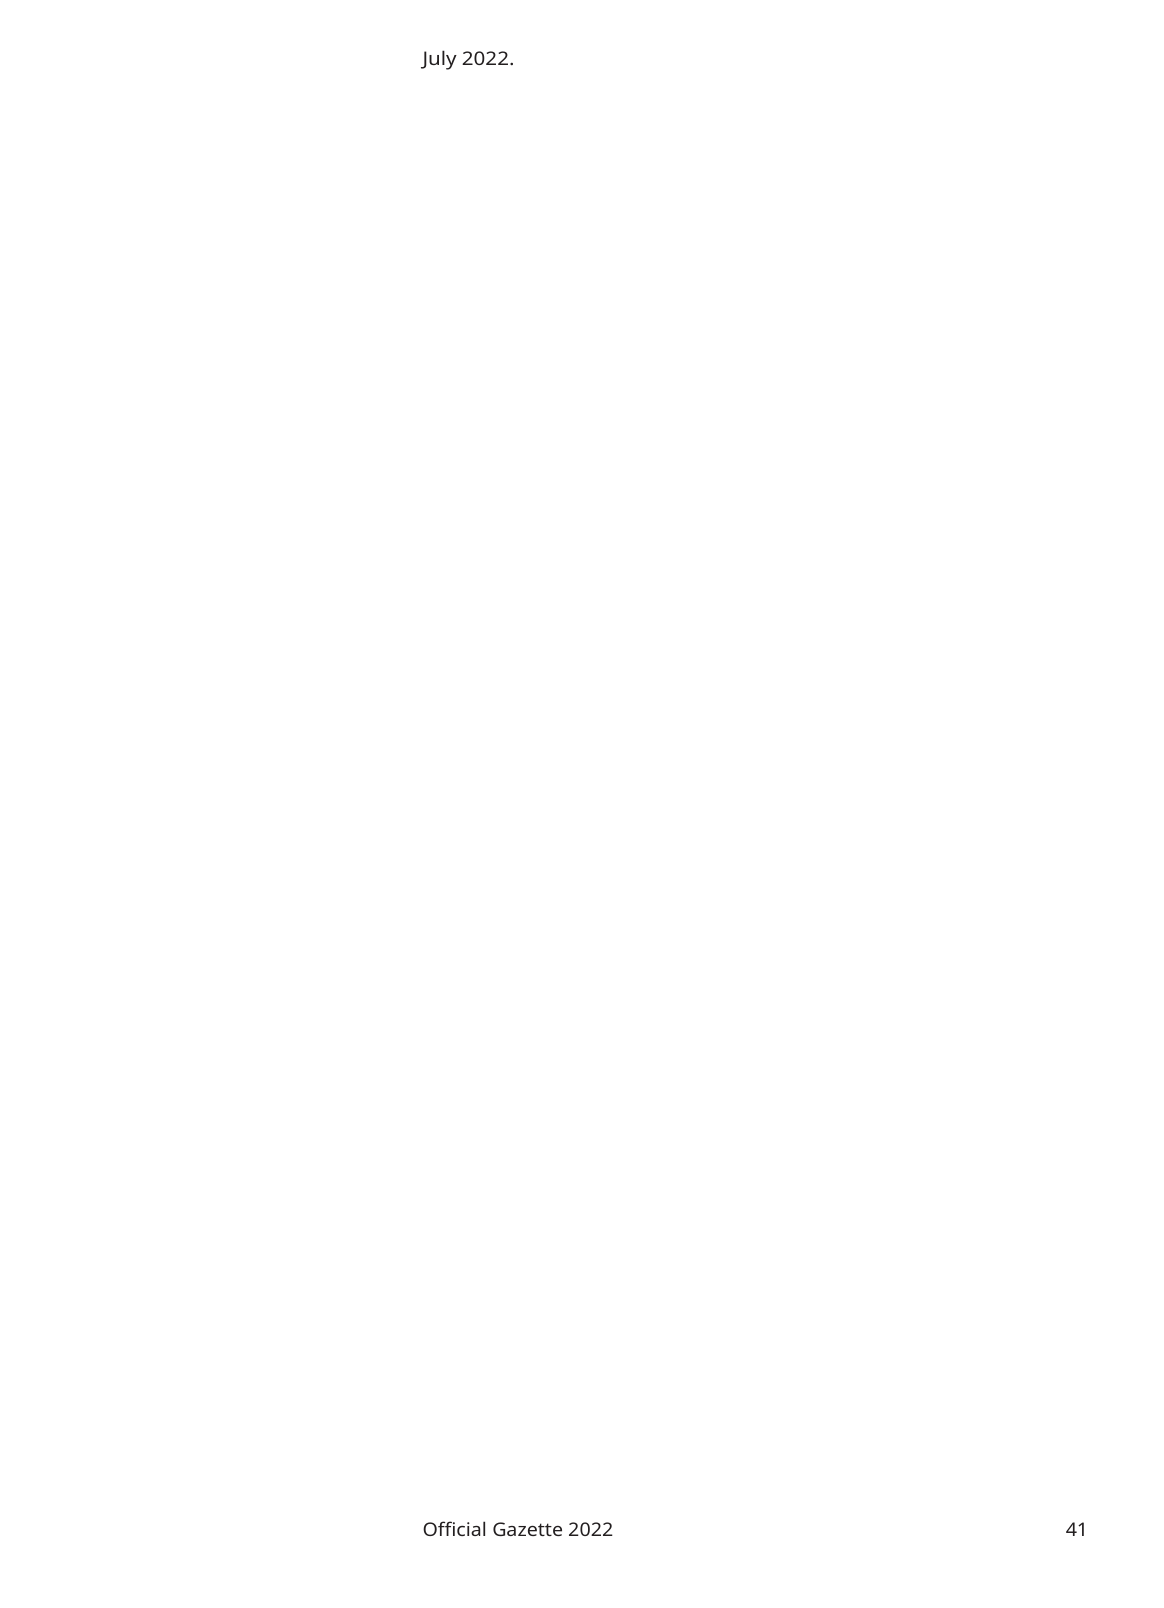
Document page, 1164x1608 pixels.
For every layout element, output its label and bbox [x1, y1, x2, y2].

text [422, 46, 1081, 71]
